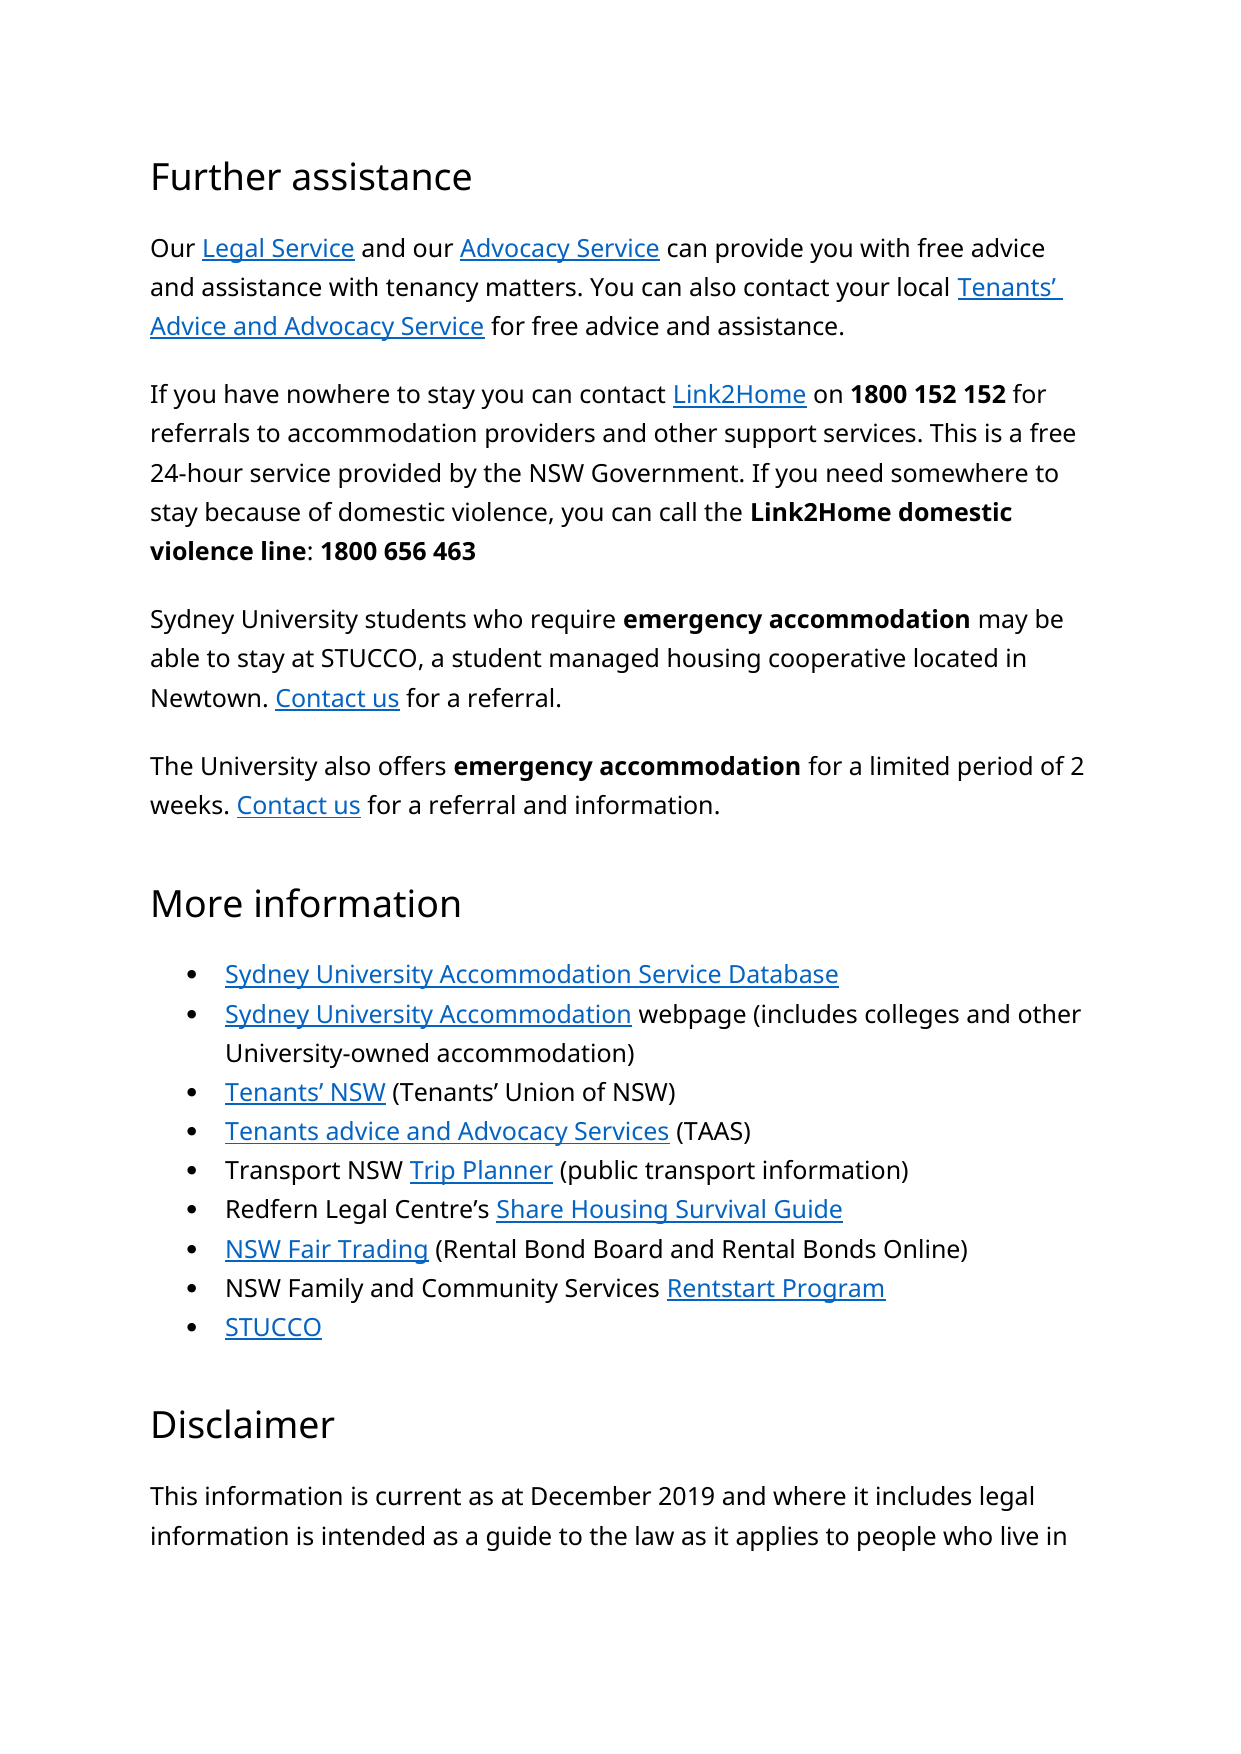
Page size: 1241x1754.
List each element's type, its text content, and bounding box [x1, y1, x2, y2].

subtitle More information [150, 877, 1090, 928]
list Transport NSW Trip Planner (public transport information) [187, 1153, 1090, 1187]
list Sydney University Accommodation Service Database [187, 957, 1090, 991]
text If you have nowhere to stay you can contact Link2Home on 1800 152 152 for referrals to accommodation providers and other support services. This is a free 24-hour service provided by the NSW Government. If you need somewhere to stay because of domestic violence, you can call the Link2Home domestic violence line: 1800 656 463 [150, 377, 1090, 568]
list NSW Fair Trading (Rental Bond Board and Rental Bonds Online) [187, 1231, 1090, 1265]
list Redfern Legal Centre’s Share Housing Survival Guide [187, 1192, 1090, 1226]
text Sydney University students who require emergency accommodation may be able to stay at STUCCO, a student managed housing cooperative located in Newtown. Contact us for a referral. [150, 602, 1090, 714]
list NSW Family and Community Services Rentstart Program [187, 1270, 1090, 1304]
list Tenants’ NSW (Tenants’ Union of NSW) [187, 1074, 1090, 1109]
text Our Legal Service and our Advocacy Service can provide you with free advice and assistance with tenancy matters. You can also contact your local Tenants’ Advice and Advocacy Service for free advice and assistance. [150, 230, 1090, 343]
text The University also offers emergency accommodation for a limited period of 2 weeks. Contact us for a referral and information. [150, 748, 1090, 822]
list Tenants advice and Advocacy Services (TAAS) [187, 1114, 1090, 1148]
list STUCCO [187, 1309, 1090, 1344]
list Sydney University Accommodation webpage (includes colleges and other University-owned accommodation) [187, 996, 1090, 1069]
subtitle Disclaimer [150, 1399, 1090, 1450]
subtitle Further assistance [150, 150, 1090, 201]
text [150, 1479, 1090, 1552]
